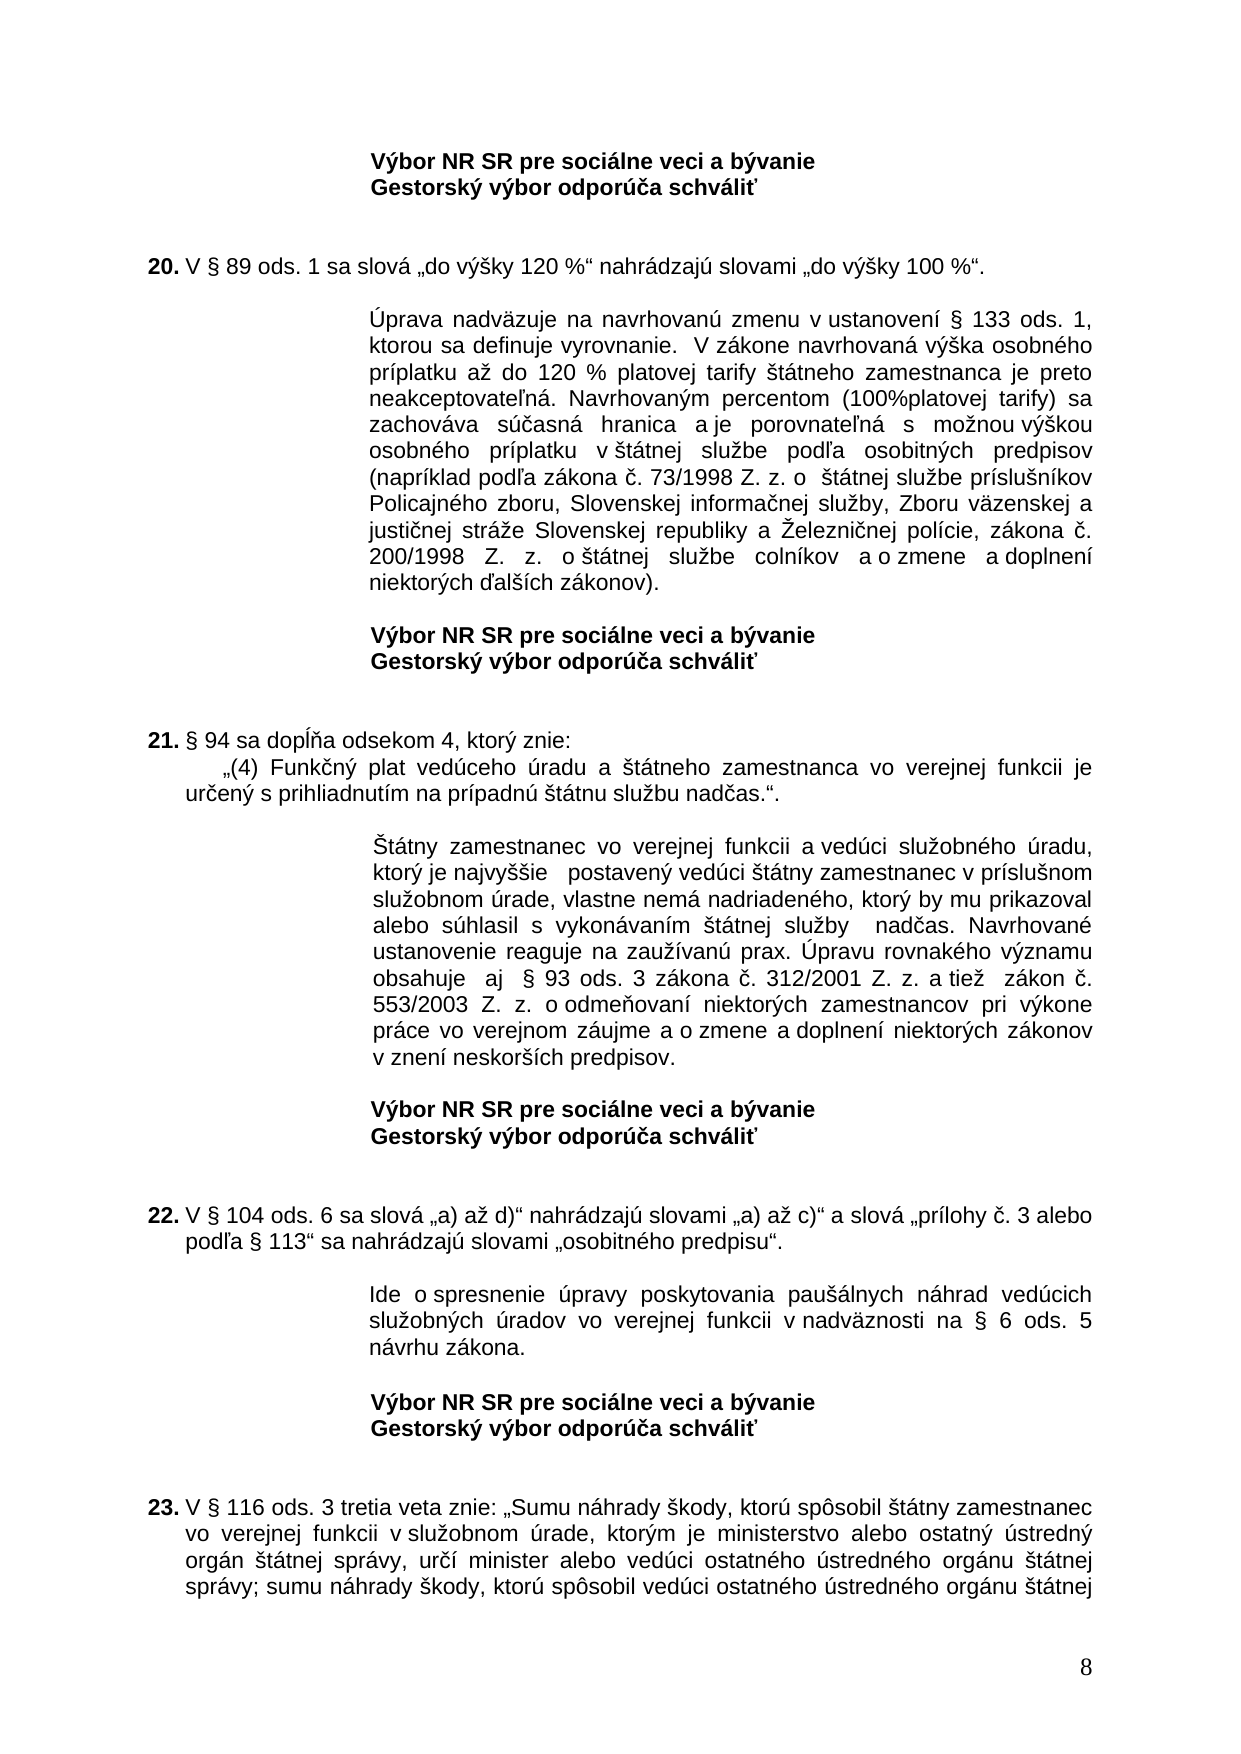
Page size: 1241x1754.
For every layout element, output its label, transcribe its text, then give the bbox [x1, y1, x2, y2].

text Gestorský výbor odporúča schváliť [148, 174, 1093, 200]
text „(4) Funkčný plat vedúceho úradu a štátneho zamestnanca vo verejnej funkcii je určený s prihliadnutím na prípadnú štátnu službu nadčas.“. [185, 754, 1093, 806]
text Výbor NR SR pre sociálne veci a bývanie [148, 148, 1093, 174]
text Gestorský výbor odporúča schváliť [148, 1415, 1093, 1441]
list § 94 sa dopĺňa odsekom 4, ktorý znie: [148, 727, 1093, 754]
text Gestorský výbor odporúča schváliť [148, 1123, 1093, 1149]
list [148, 1494, 1093, 1599]
text Ide o spresnenie úpravy poskytovania paušálnych náhrad vedúcich služobných úradov vo verejnej funkcii v nadväznosti na § 6 ods. 5 návrhu zákona. [369, 1281, 1093, 1360]
text Výbor NR SR pre sociálne veci a bývanie [148, 622, 1093, 648]
text Výbor NR SR pre sociálne veci a bývanie [148, 1096, 1093, 1123]
text Štátny zamestnanec vo verejnej funkcii a vedúci služobného úradu, ktorý je najvyššie postavený vedúci štátny zamestnanec v príslušnom služobnom úrade, vlastne nemá nadriadeného, ktorý by mu prikazoval alebo súhlasil s vykonávaním štátnej služby nadčas. Navrhované ustanovenie reaguje na zaužívanú prax. Úpravu rovnakého významu obsahuje aj § 93 ods. 3 zákona č. 312/2001 Z. z. a tiež zákon č. 553/2003 Z. z. o odmeňovaní niektorých zamestnancov pri výkone práce vo verejnom záujme a o zmene a doplnení niektorých zákonov v znení neskorších predpisov. [373, 833, 1093, 1070]
text Gestorský výbor odporúča schváliť [148, 648, 1093, 675]
text Úprava nadväzuje na navrhovanú zmenu v ustanovení § 133 ods. 1, ktorou sa definuje vyrovnanie. V zákone navrhovaná výška osobného príplatku až do 120 % platovej tarify štátneho zamestnanca je preto neakceptovateľná. Navrhovaným percentom (100%platovej tarify) sa zachováva súčasná hranica a je porovnateľná s možnou výškou osobného príplatku v štátnej službe podľa osobitných predpisov (napríklad podľa zákona č. 73/1998 Z. z. o štátnej službe príslušníkov Policajného zboru, Slovenskej informačnej služby, Zboru väzenskej a justičnej stráže Slovenskej republiky a Železničnej polície, zákona č. 200/1998 Z. z. o štátnej službe colníkov a o zmene a doplnení niektorých ďalších zákonov). [369, 306, 1093, 596]
text Výbor NR SR pre sociálne veci a bývanie [148, 1389, 1093, 1415]
list V § 104 ods. 6 sa slová „a) až d)“ nahrádzajú slovami „a) až c)“ a slová „prílohy č. 3 alebo podľa § 113“ sa nahrádzajú slovami „osobitného predpisu“. [148, 1202, 1093, 1254]
list V § 89 ods. 1 sa slová „do výšky 120 %“ nahrádzajú slovami „do výšky 100 %“. [148, 253, 1093, 279]
